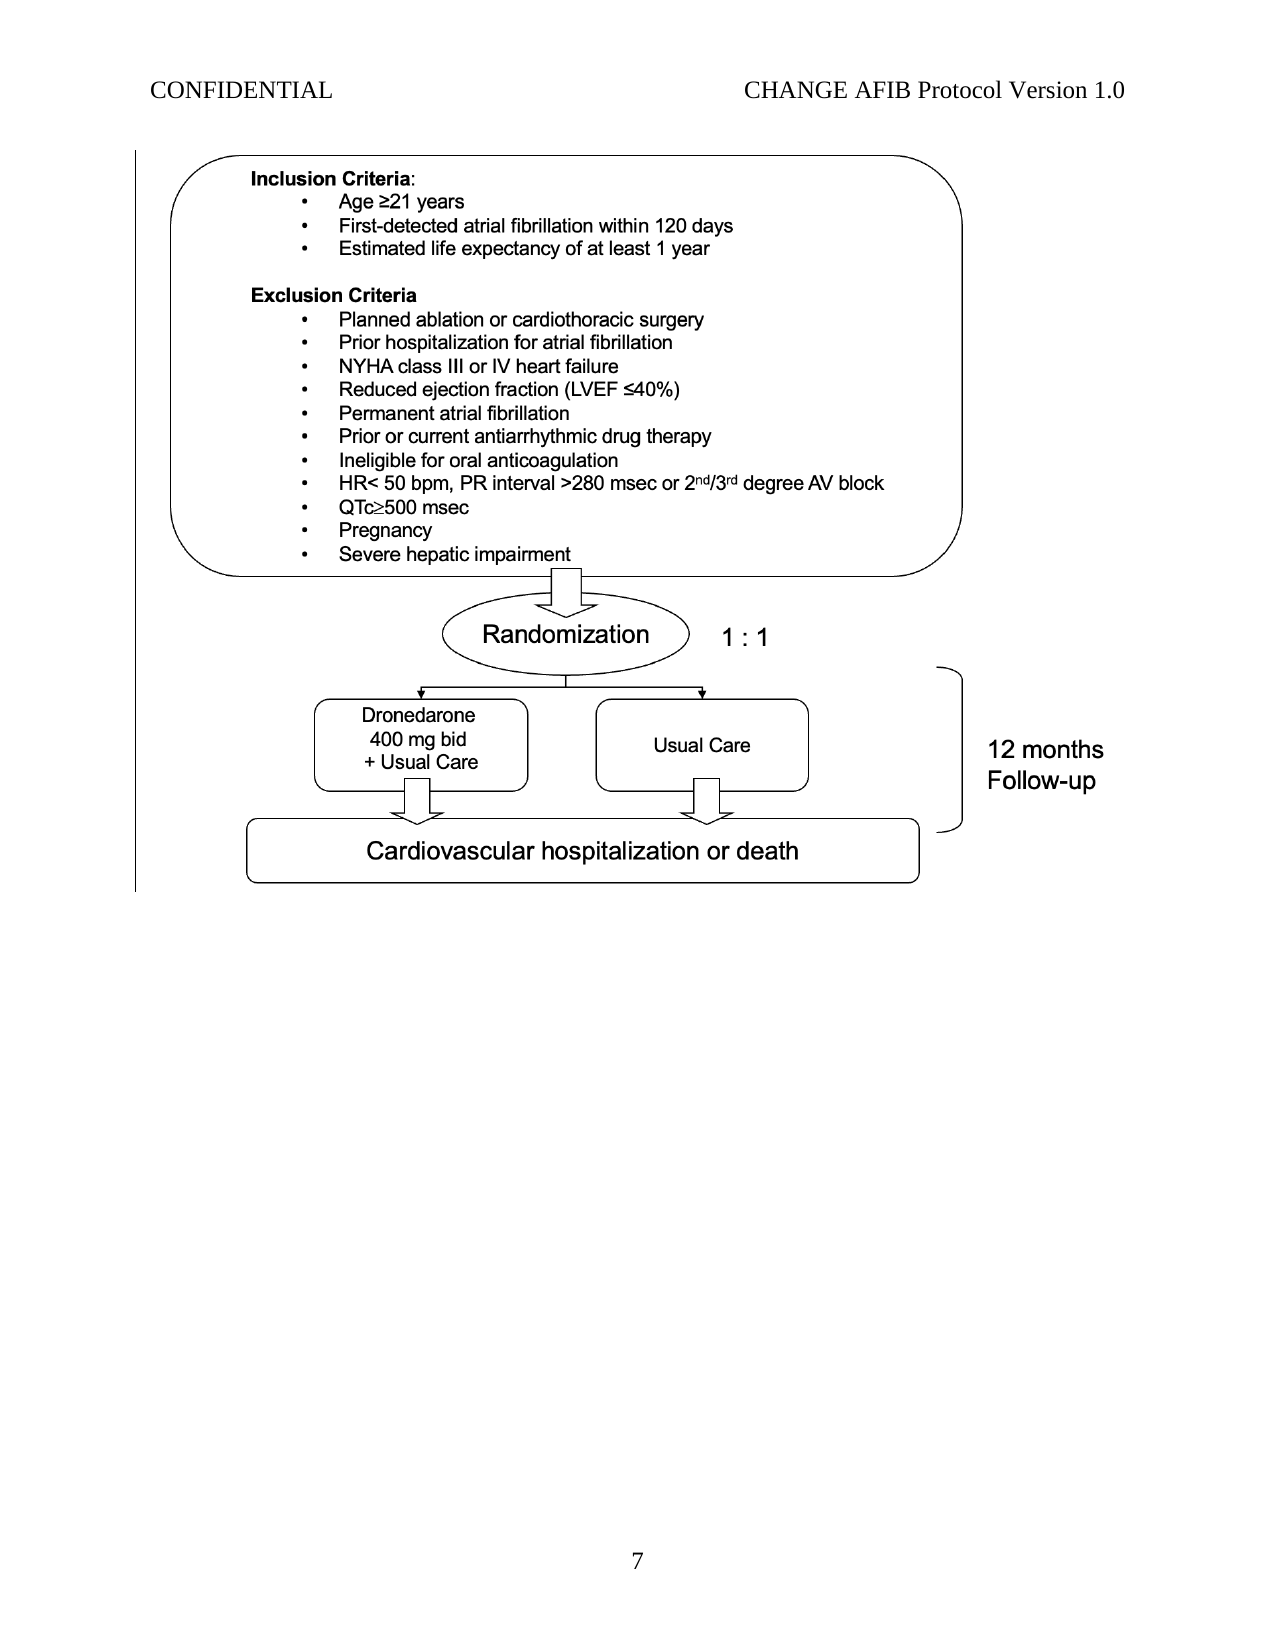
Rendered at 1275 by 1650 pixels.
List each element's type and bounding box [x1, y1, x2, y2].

picture [150, 150, 1125, 892]
